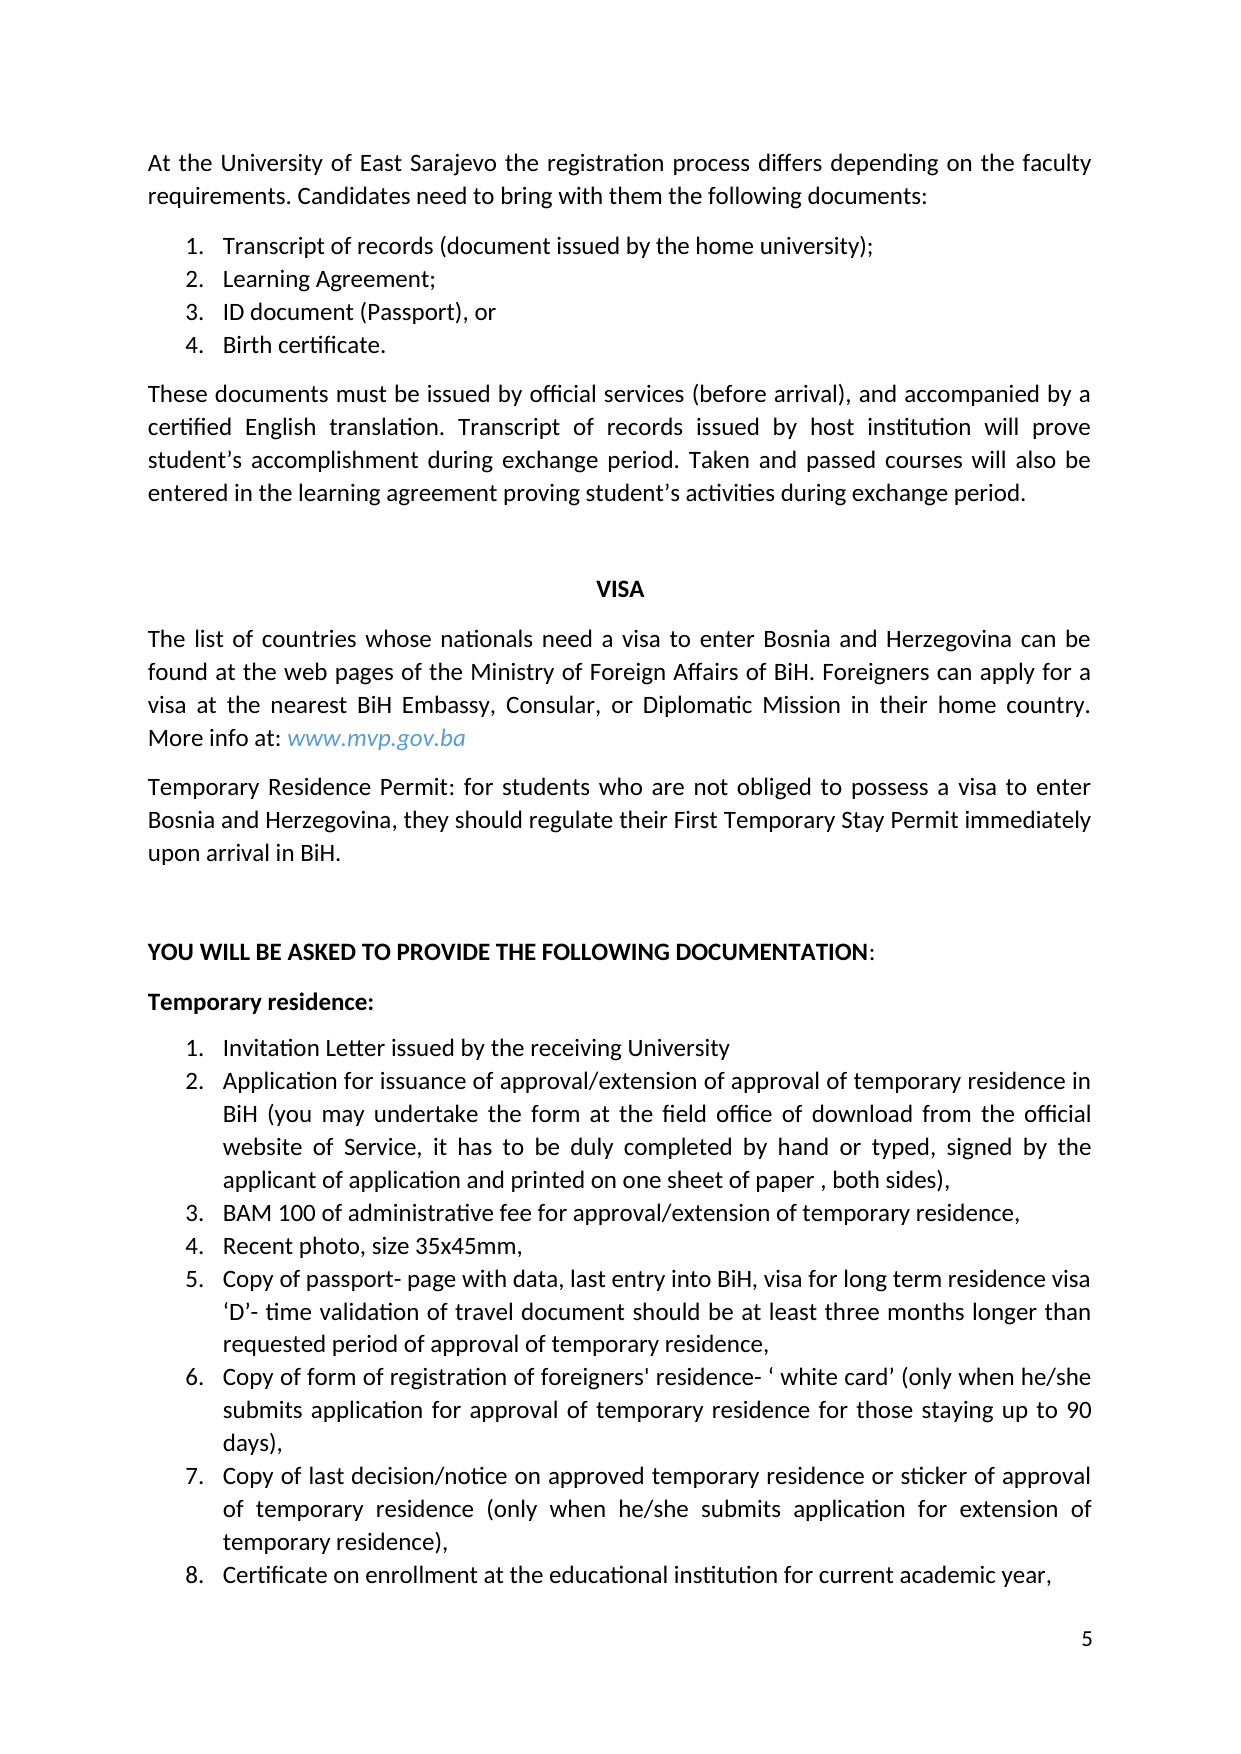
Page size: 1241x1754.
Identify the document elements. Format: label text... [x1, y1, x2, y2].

list ID document (Passport), or [185, 296, 1093, 326]
text The list of countries whose nationals need a visa to enter Bosnia and Herzegovina can be found at the web pages of the Ministry of Foreign Affairs of BiH. Foreigners can apply for a visa at the nearest BiH Embassy, Consular, or Diplomatic Mission in their home country. More info at: www.mvp.gov.ba [148, 623, 1093, 752]
list Copy of form of registration of foreigners' residence- ‘ white card’ (only when he/she submits application for approval of temporary residence for those staying up to 90 days), [185, 1361, 1093, 1458]
list Copy of passport- page with data, last entry into BiH, visa for long term residence visa ‘D’- time validation of travel document should be at least three months longer than requested period of approval of temporary residence, [185, 1263, 1093, 1359]
list BAM 100 of administrative fee for approval/extension of temporary residence, [185, 1197, 1093, 1227]
list Learning Agreement; [185, 263, 1093, 293]
list Birth certificate. [185, 329, 1093, 359]
list Invitation Letter issued by the receiving University [185, 1032, 1093, 1063]
text YOU WILL BE ASKED TO PROVIDE THE FOLLOWING DOCUMENTATION: [148, 937, 1093, 967]
text These documents must be issued by official services (before arrival), and accompanied by a certified English translation. Transcript of records issued by host institution will prove student’s accomplishment during exchange period. Taken and passed courses will also be entered in the learning agreement proving student’s activities during exchange period. [148, 378, 1093, 508]
list Application for issuance of approval/extension of approval of temporary residence in BiH (you may undertake the form at the field office of download from the official website of Service, it has to be duly completed by hand or typed, signed by the applicant of application and printed on one sheet of paper , both sides), [185, 1065, 1093, 1194]
text VISA [148, 574, 1093, 604]
list Certificate on enrollment at the educational institution for current academic year, [185, 1559, 1093, 1589]
list Transcript of records (document issued by the home university); [185, 230, 1093, 261]
text Temporary residence: [148, 986, 1093, 1017]
list Recent photo, size 35x45mm, [185, 1230, 1093, 1260]
text Temporary Residence Permit: for students who are not obliged to possess a visa to enter Bosnia and Herzegovina, they should regulate their First Temporary Stay Permit immediately upon arrival in BiH. [148, 772, 1093, 868]
text At the University of East Sarajevo the registration process differs depending on the faculty requirements. Candidates need to bring with them the following documents: [148, 148, 1093, 211]
list Copy of last decision/notice on approved temporary residence or sticker of approval of temporary residence (only when he/she submits application for extension of temporary residence), [185, 1460, 1093, 1557]
